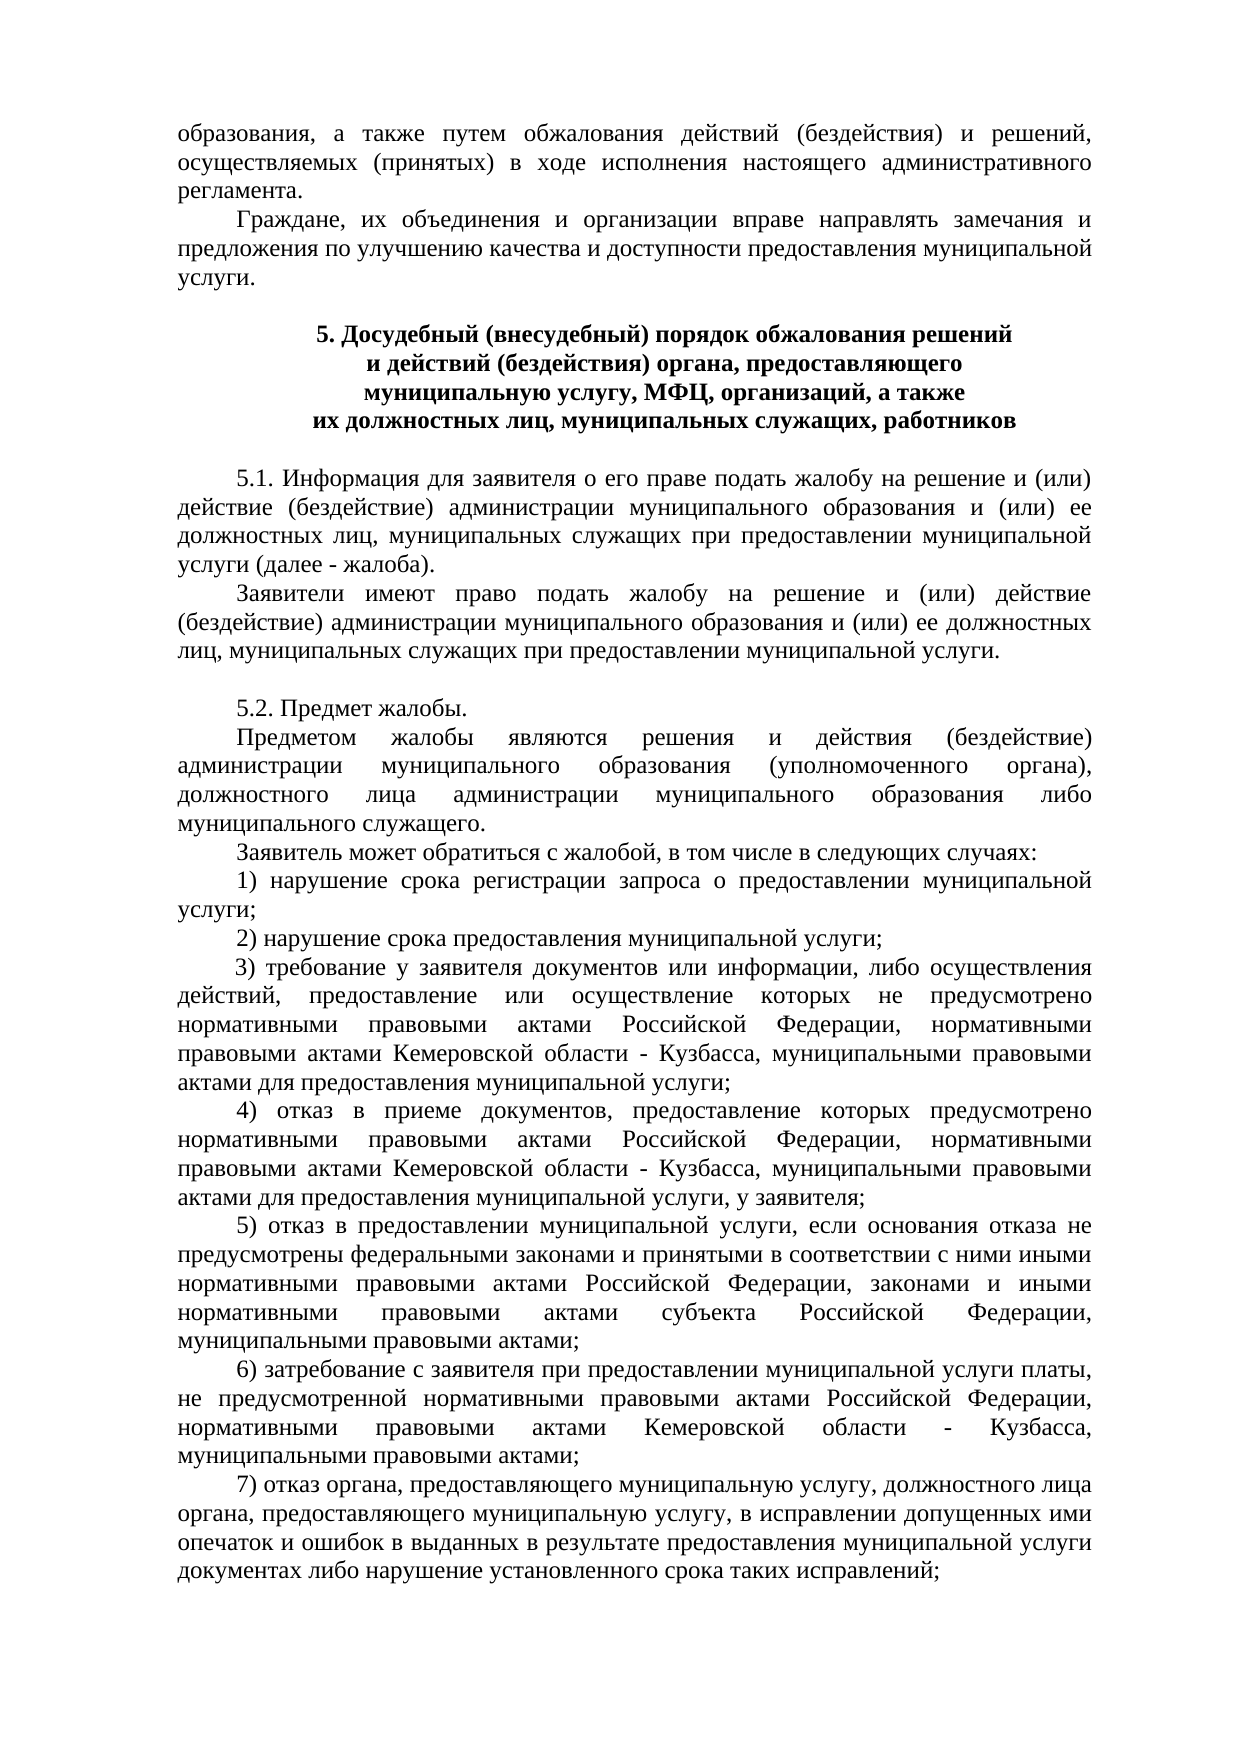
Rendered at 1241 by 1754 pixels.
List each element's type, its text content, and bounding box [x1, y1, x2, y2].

title 5. Досудебный (внесудебный) порядок обжалования решений [177, 319, 1093, 348]
text 2) нарушение срока предоставления муниципальной услуги; [177, 923, 1093, 952]
title их должностных лиц, муниципальных служащих, работников [177, 406, 1093, 434]
text Заявители имеют право подать жалобу на решение и (или) действие (бездействие) администрации муниципального образования и (или) ее должностных лиц, муниципальных служащих при предоставлении муниципальной услуги. [177, 578, 1093, 664]
title муниципальную услугу, МФЦ, организаций, а также [177, 377, 1093, 406]
text 4) отказ в приеме документов, предоставление которых предусмотрено нормативными правовыми актами Российской Федерации, нормативными правовыми актами Кемеровской области - Кузбасса, муниципальными правовыми актами для предоставления муниципальной услуги, у заявителя; [177, 1096, 1093, 1211]
text Предметом жалобы являются решения и действия (бездействие) администрации муниципального образования (уполномоченного органа), должностного лица администрации муниципального образования либо муниципального служащего. [177, 722, 1093, 837]
text 6) затребование с заявителя при предоставлении муниципальной услуги платы, не предусмотренной нормативными правовыми актами Российской Федерации, нормативными правовыми актами Кемеровской области - Кузбасса, муниципальными правовыми актами; [177, 1354, 1093, 1469]
title и действий (бездействия) органа, предоставляющего [177, 348, 1093, 377]
text 5) отказ в предоставлении муниципальной услуги, если основания отказа не предусмотрены федеральными законами и принятыми в соответствии с ними иными нормативными правовыми актами Российской Федерации, законами и иными нормативными правовыми актами субъекта Российской Федерации, муниципальными правовыми актами; [177, 1211, 1093, 1354]
text 3) требование у заявителя документов или информации, либо осуществления действий, предоставление или осуществление которых не предусмотрено нормативными правовыми актами Российской Федерации, нормативными правовыми актами Кемеровской области - Кузбасса, муниципальными правовыми актами для предоставления муниципальной услуги; [177, 952, 1093, 1096]
text 7) отказ органа, предоставляющего муниципальную услугу, должностного лица органа, предоставляющего муниципальную услугу, в исправлении допущенных ими опечаток и ошибок в выданных в результате предоставления муниципальной услуги документах либо нарушение установленного срока таких исправлений; [177, 1469, 1093, 1584]
text Заявитель может обратиться с жалобой, в том числе в следующих случаях: [177, 837, 1093, 866]
text 1) нарушение срока регистрации запроса о предоставлении муниципальной услуги; [177, 866, 1093, 923]
text Граждане, их объединения и организации вправе направлять замечания и предложения по улучшению качества и доступности предоставления муниципальной услуги. [177, 204, 1093, 291]
text 5.1. Информация для заявителя о его праве подать жалобу на решение и (или) действие (бездействие) администрации муниципального образования и (или) ее должностных лиц, муниципальных служащих при предоставлении муниципальной услуги (далее - жалоба). [177, 463, 1093, 578]
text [177, 118, 1093, 204]
text 5.2. Предмет жалобы. [177, 693, 1093, 722]
